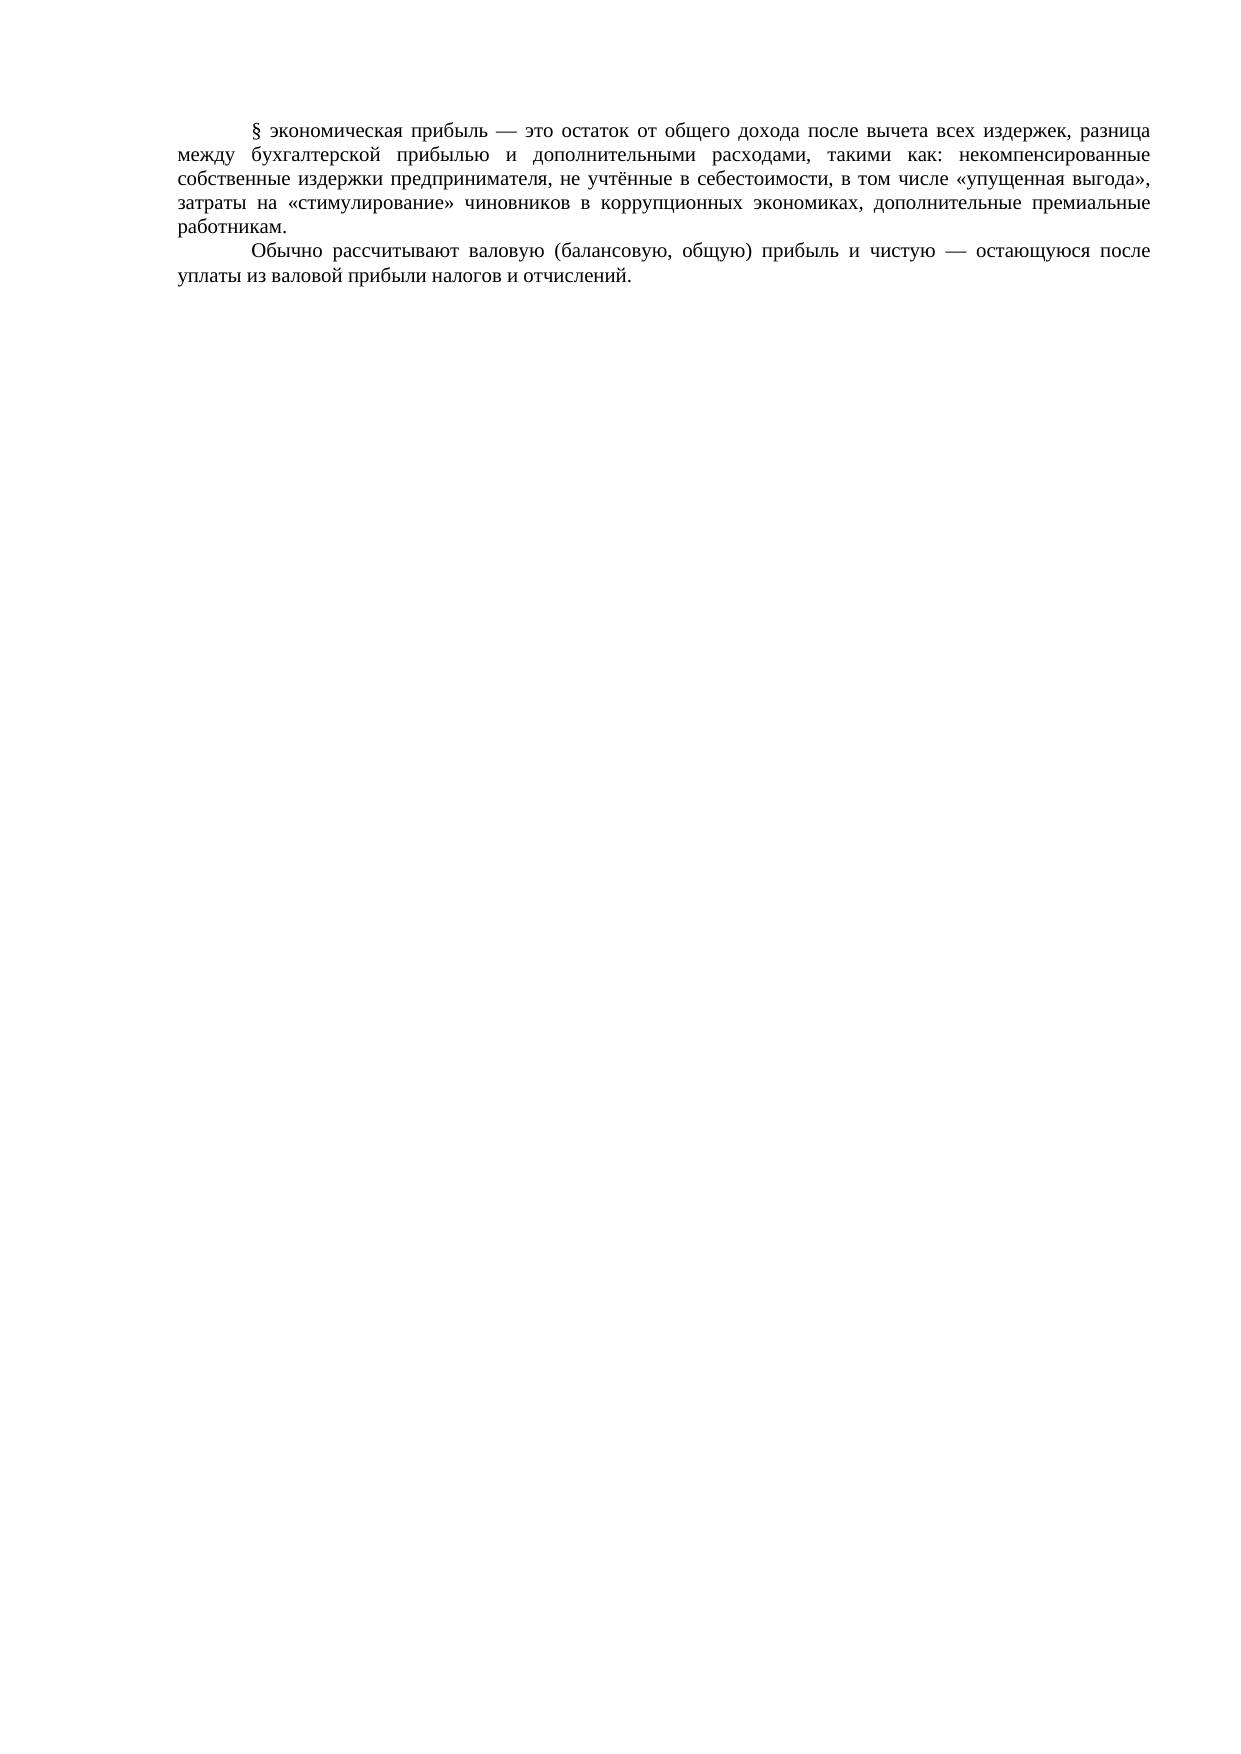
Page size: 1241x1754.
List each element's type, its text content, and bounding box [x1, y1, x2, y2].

list Обычно рассчитывают валовую (балансовую, общую) прибыль и чистую — остающуюся после уплаты из валовой прибыли налогов и отчислений. [177, 238, 1152, 287]
list § экономическая прибыль — это остаток от общего дохода после вычета всех издержек, разница между бухгалтерской прибылью и дополнительными расходами, такими как: некомпенсированные собственные издержки предпринимателя, не учтённые в себестоимости, в том числе «упущенная выгода», затраты на «стимулирование» чиновников в коррупционных экономиках, дополнительные премиальные работникам. [177, 118, 1152, 238]
